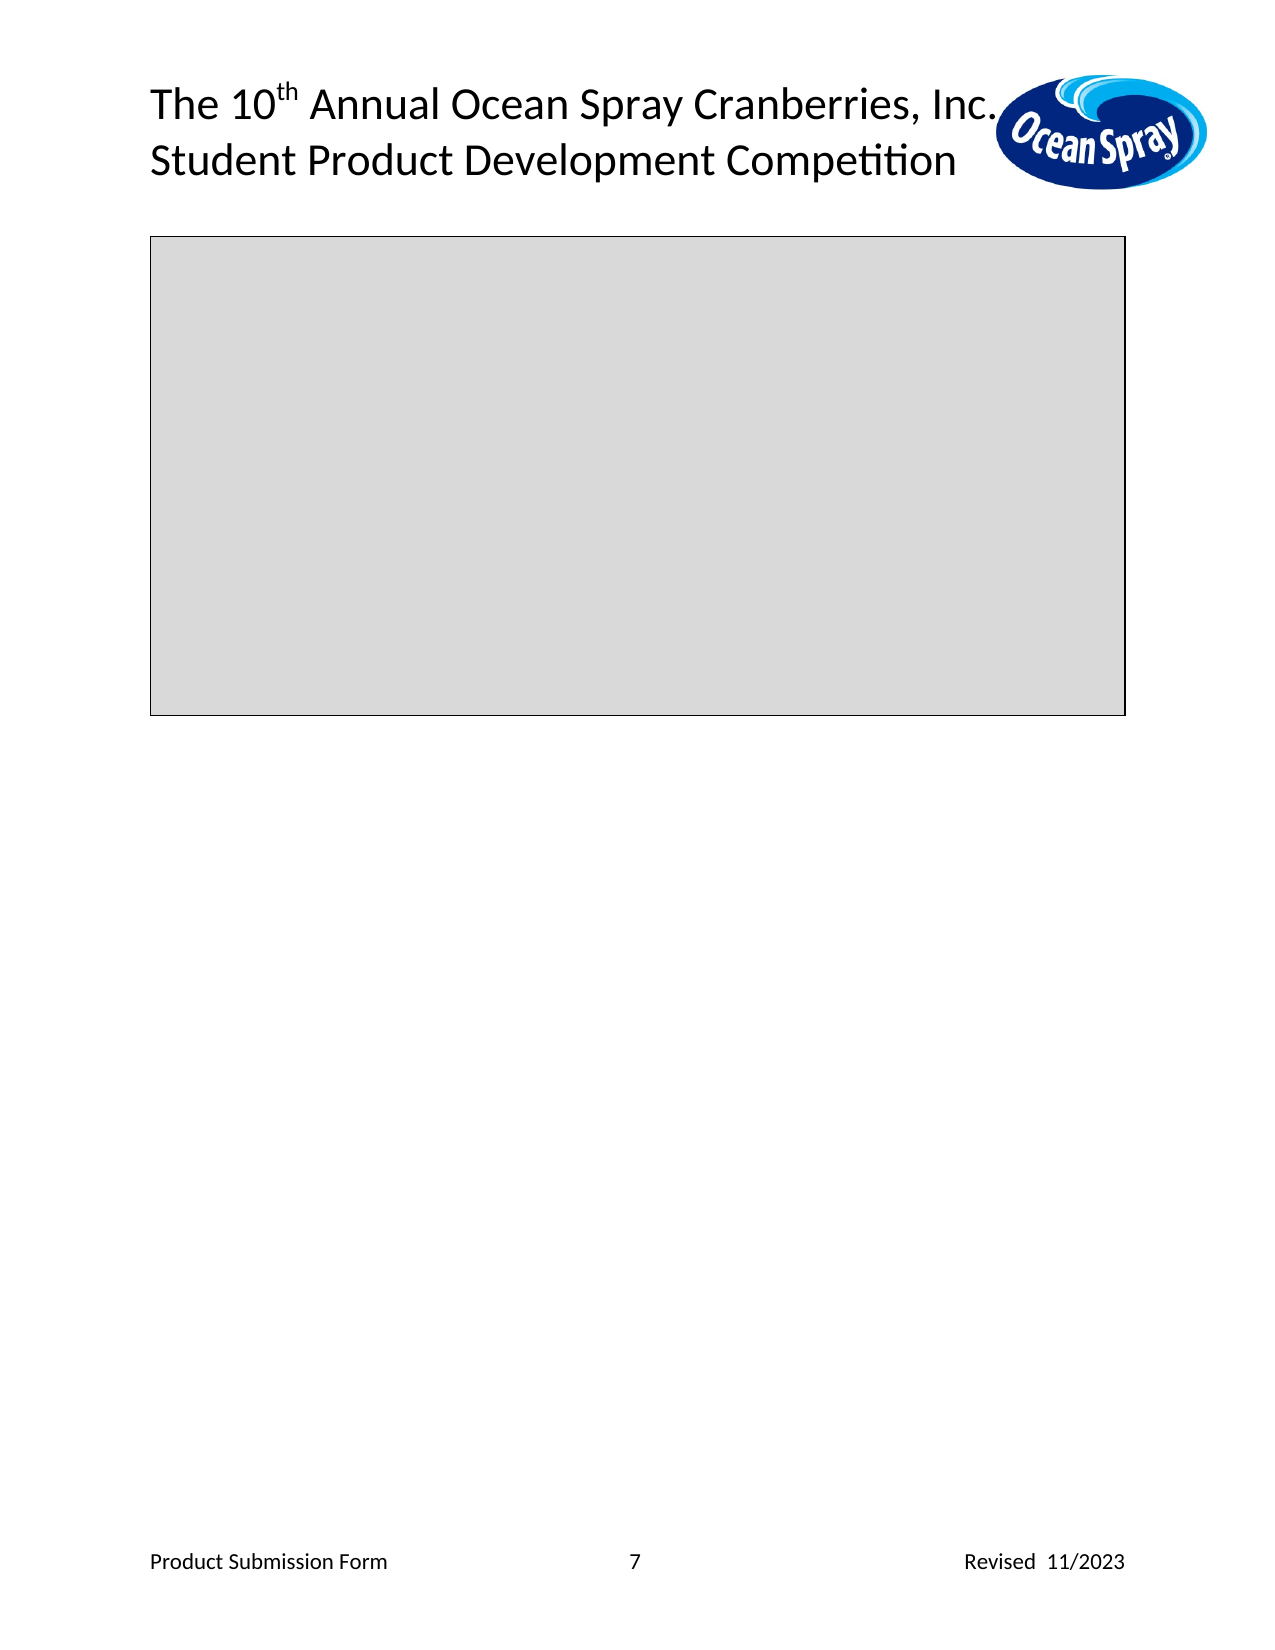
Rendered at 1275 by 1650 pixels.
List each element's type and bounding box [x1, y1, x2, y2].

picture [992, 59, 1208, 206]
table_cell [151, 237, 1124, 715]
